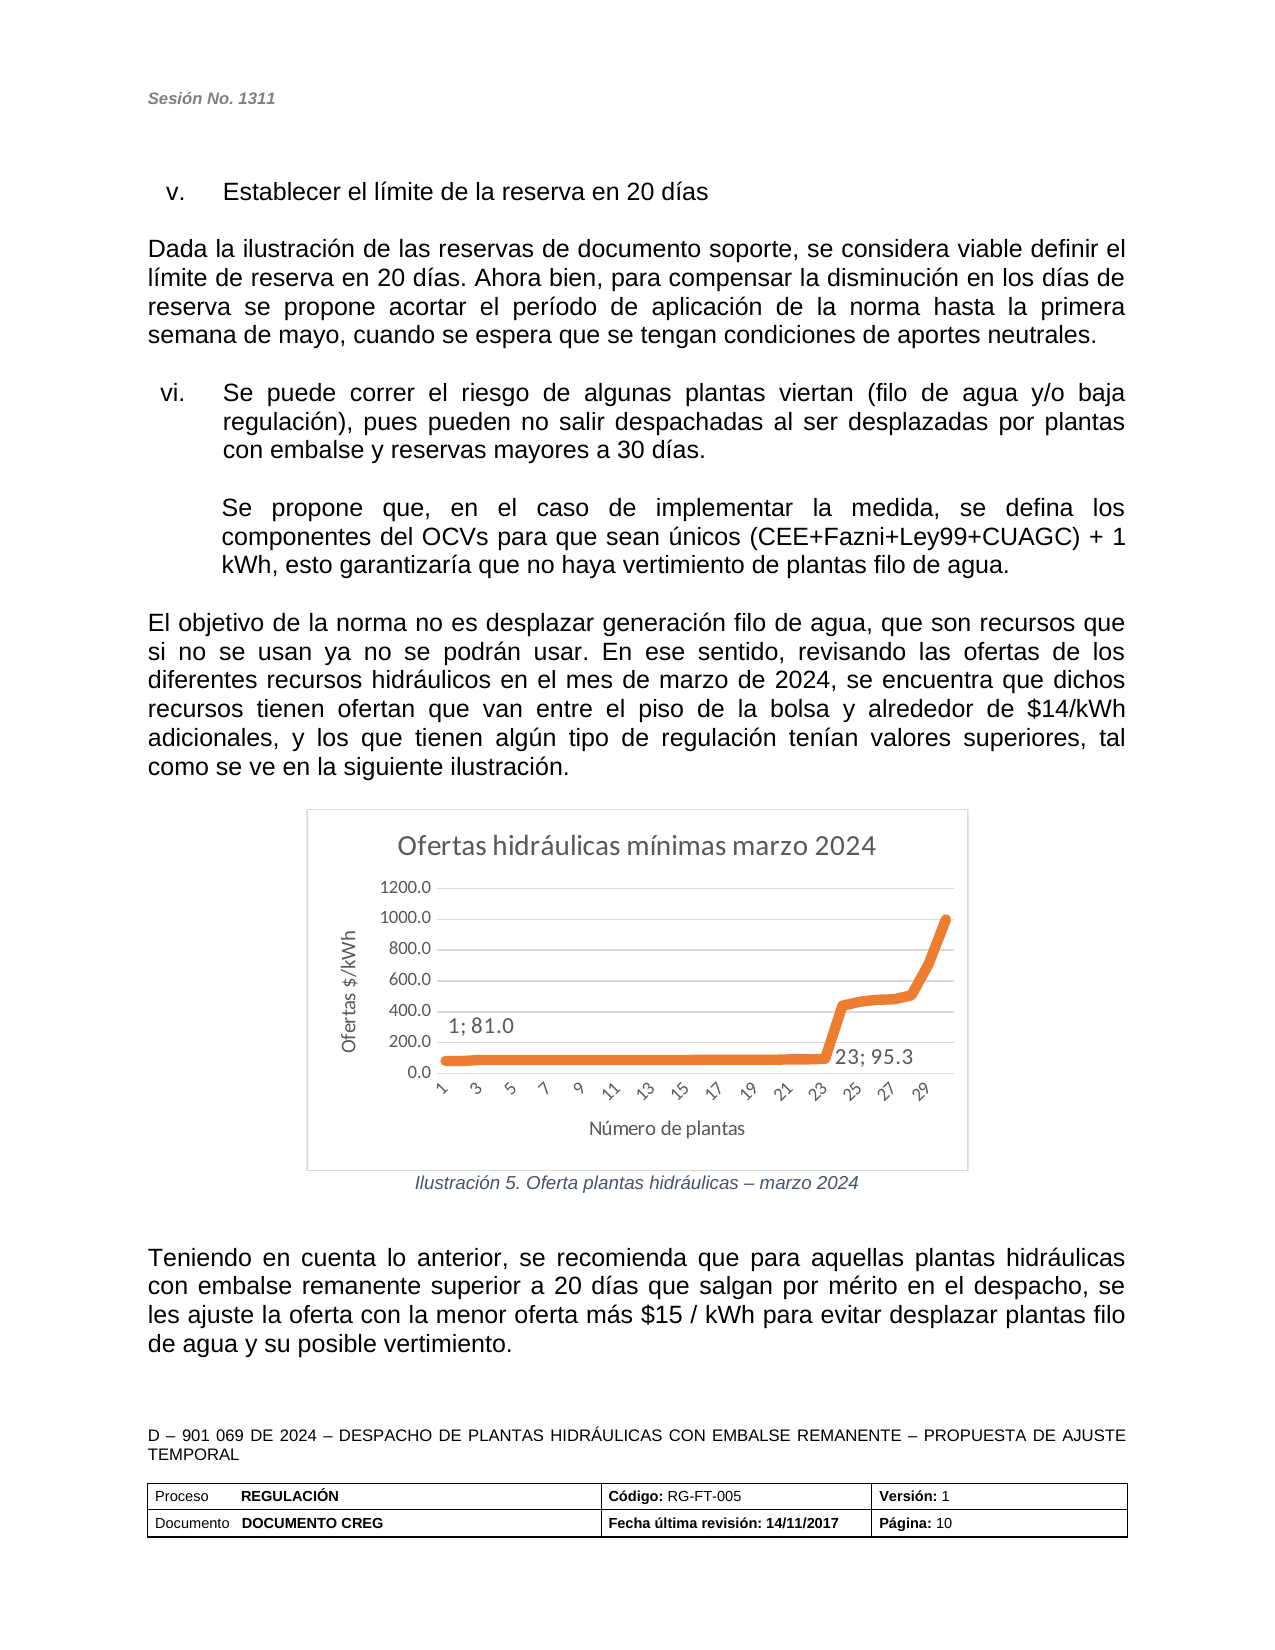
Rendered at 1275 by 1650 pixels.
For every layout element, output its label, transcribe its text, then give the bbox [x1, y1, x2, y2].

text Ilustración 5. Oferta plantas hidráulicas – marzo 2024 [148, 1171, 1127, 1193]
text El objetivo de la norma no es desplazar generación filo de agua, que son recursos que si no se usan ya no se podrán usar. En ese sentido, revisando las ofertas de los diferentes recursos hidráulicos en el mes de marzo de 2024, se encuentra que dichos recursos tienen ofertan que van entre el piso de la bolsa y alrededor de $14/kWh adicionales, y los que tienen algún tipo de regulación tenían valores superiores, tal como se ve en la siguiente ilustración. [148, 608, 1127, 780]
text Se propone que, en el caso de implementar la medida, se defina los componentes del OCVs para que sean únicos (CEE+Fazni+Ley99+CUAGC) + 1 kWh, esto garantizaría que no haya vertimiento de plantas filo de agua. [221, 493, 1127, 579]
list Se puede correr el riesgo de algunas plantas viertan (filo de agua y/o baja regulación), pues pueden no salir despachadas al ser desplazadas por plantas con embalse y reservas mayores a 30 días. [185, 378, 1127, 464]
text Teniendo en cuenta lo anterior, se recomienda que para aquellas plantas hidráulicas con embalse remanente superior a 20 días que salgan por mérito en el despacho, se les ajuste la oferta con la menor oferta más $15 / kWh para evitar desplazar plantas filo de agua y su posible vertimiento. [148, 1243, 1127, 1358]
list Establecer el límite de la reserva en 20 días [185, 176, 1127, 205]
text Dada la ilustración de las reservas de documento soporte, se considera viable definir el límite de reserva en 20 días. Ahora bien, para compensar la disminución en los días de reserva se propone acortar el período de aplicación de la norma hasta la primera semana de mayo, cuando se espera que se tengan condiciones de aportes neutrales. [148, 234, 1127, 349]
